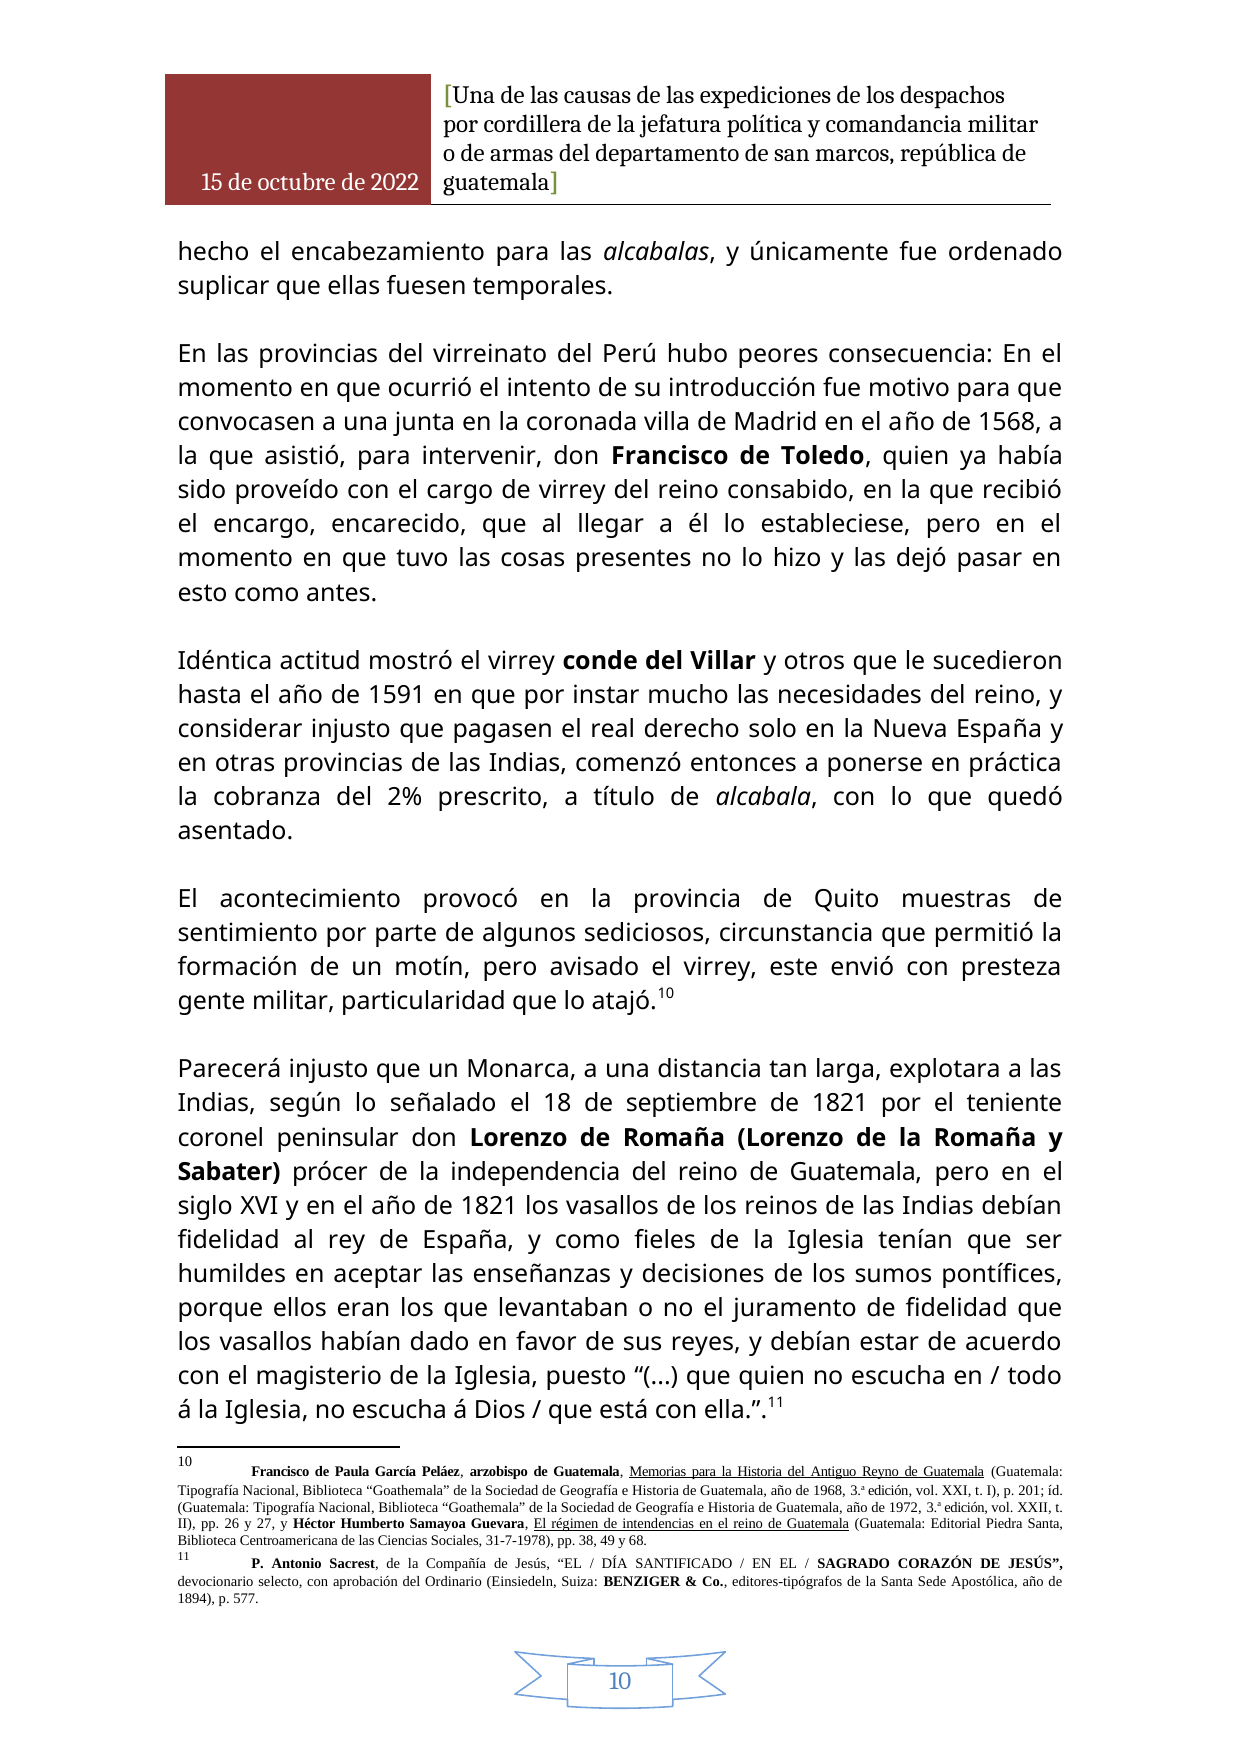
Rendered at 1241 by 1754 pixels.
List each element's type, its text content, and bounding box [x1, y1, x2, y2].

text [177, 233, 1063, 302]
text En las provincias del virreinato del Perú hubo peores consecuencia: En el momento en que ocurrió el intento de su introducción fue motivo para que convocasen a una junta en la coronada villa de Madrid en el año de 1568, a la que asistió, para intervenir, don Francisco de Toledo, quien ya había sido proveído con el cargo de virrey del reino consabido, en la que recibió el encargo, encarecido, que al llegar a él lo estableciese, pero en el momento en que tuvo las cosas presentes no lo hizo y las dejó pasar en esto como antes. [177, 336, 1063, 608]
text Parecerá injusto que un Monarca, a una distancia tan larga, explotara a las Indias, según lo señalado el 18 de septiembre de 1821 por el teniente coronel peninsular don Lorenzo de Romaña (Lorenzo de la Romaña y Sabater) prócer de la independencia del reino de Guatemala, pero en el siglo XVI y en el año de 1821 los vasallos de los reinos de las Indias debían fidelidad al rey de España, y como fieles de la Iglesia tenían que ser humildes en aceptar las enseñanzas y decisiones de los sumos pontífices, porque ellos eran los que levantaban o no el juramento de fidelidad que los vasallos habían dado en favor de sus reyes, y debían estar de acuerdo con el magisterio de la Iglesia, puesto “(...) que quien no escucha en / todo á la Iglesia, no escucha á Dios / que está con ella.”. [177, 1051, 1063, 1426]
text El acontecimiento provocó en la provincia de Quito muestras de sentimiento por parte de algunos sediciosos, circunstancia que permitió la formación de un motín, pero avisado el virrey, este envió con presteza gente militar, particularidad que lo atajó. [177, 881, 1063, 1017]
text Idéntica actitud mostró el virrey conde del Villar y otros que le sucedieron hasta el año de 1591 en que por instar mucho las necesidades del reino, y considerar injusto que pagasen el real derecho solo en la Nueva España y en otras provincias de las Indias, comenzó entonces a ponerse en práctica la cobranza del 2% prescrito, a título de alcabala, con lo que quedó asentado. [177, 642, 1063, 847]
